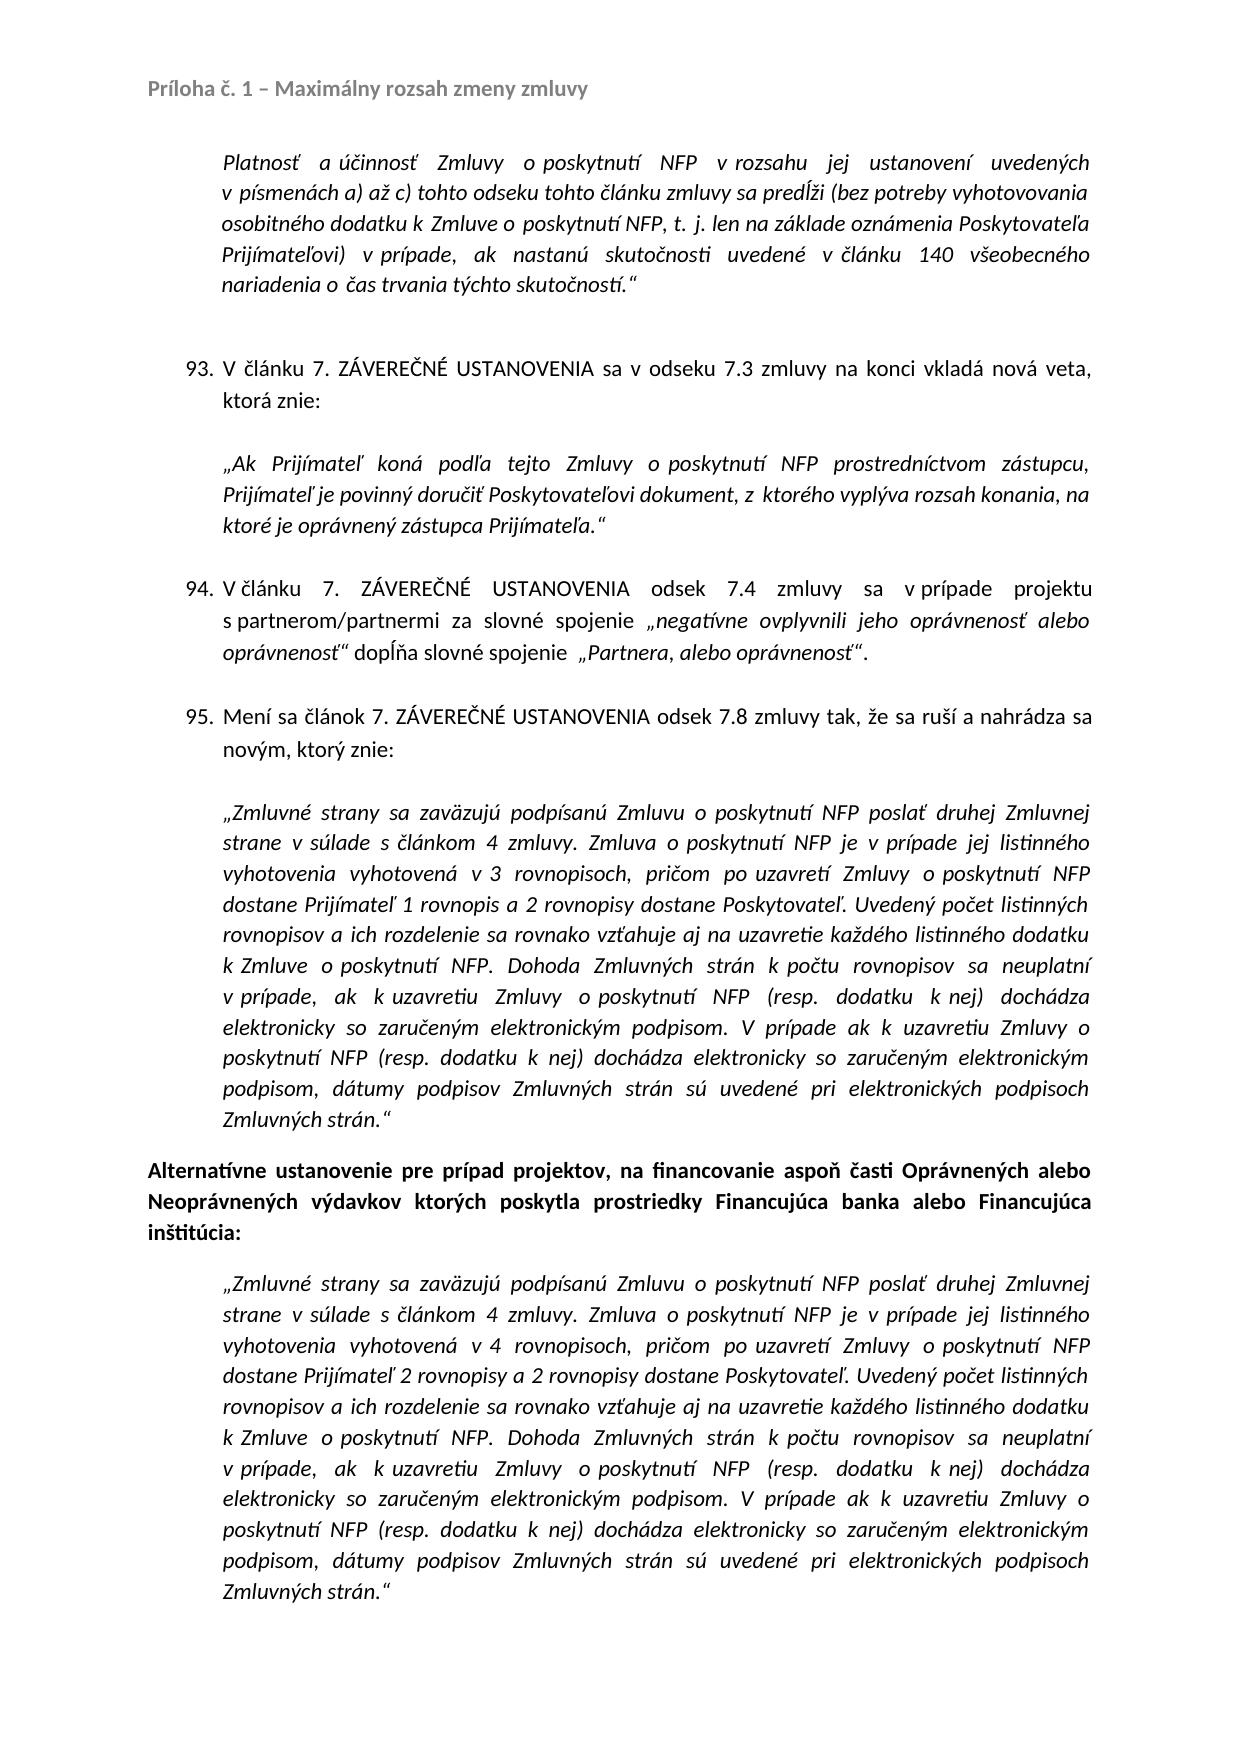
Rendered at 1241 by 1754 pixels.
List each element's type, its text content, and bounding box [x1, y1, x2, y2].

text Platnosť a účinnosť Zmluvy o poskytnutí NFP v rozsahu jej ustanovení uvedených v písmenách a) až c) tohto odseku tohto článku zmluvy sa predĺži (bez potreby vyhotovovania osobitného dodatku k Zmluve o poskytnutí NFP, t. j. len na základe oznámenia Poskytovateľa Prijímateľovi) v prípade, ak nastanú skutočnosti uvedené v článku 140 všeobecného nariadenia o čas trvania týchto skutočností.“ [221, 148, 1093, 298]
list „Ak Prijímateľ koná podľa tejto Zmluvy o poskytnutí NFP prostredníctvom zástupcu, Prijímateľ je povinný doručiť Poskytovateľovi dokument, z ktorého vyplýva rozsah konania, na ktoré je oprávnený zástupca Prijímateľa.“ [223, 449, 1093, 539]
list „Zmluvné strany sa zaväzujú podpísanú Zmluvu o poskytnutí NFP poslať druhej Zmluvnej strane v súlade s článkom 4 zmluvy. Zmluva o poskytnutí NFP je v prípade jej listinného vyhotovenia vyhotovená v 3 rovnopisoch, pričom po uzavretí Zmluvy o poskytnutí NFP dostane Prijímateľ 1 rovnopis a 2 rovnopisy dostane Poskytovateľ. Uvedený počet listinných rovnopisov a ich rozdelenie sa rovnako vzťahuje aj na uzavretie každého listinného dodatku k Zmluve o poskytnutí NFP. Dohoda Zmluvných strán k počtu rovnopisov sa neuplatní v prípade, ak k uzavretiu Zmluvy o poskytnutí NFP (resp. dodatku k nej) dochádza elektronicky so zaručeným elektronickým podpisom. V prípade ak k uzavretiu Zmluvy o poskytnutí NFP (resp. dodatku k nej) dochádza elektronicky so zaručeným elektronickým podpisom, dátumy podpisov Zmluvných strán sú uvedené pri elektronických podpisoch Zmluvných strán.“ [223, 798, 1093, 1133]
text Alternatívne ustanovenie pre prípad projektov, na financovanie aspoň časti Oprávnených alebo Neoprávnených výdavkov ktorých poskytla prostriedky Financujúca banka alebo Financujúca inštitúcia: [148, 1156, 1093, 1246]
list V článku 7. ZÁVEREČNÉ USTANOVENIA sa v odseku 7.3 zmluvy na konci vkladá nová veta, ktorá znie: [185, 354, 1093, 414]
list „Zmluvné strany sa zaväzujú podpísanú Zmluvu o poskytnutí NFP poslať druhej Zmluvnej strane v súlade s článkom 4 zmluvy. Zmluva o poskytnutí NFP je v prípade jej listinného vyhotovenia vyhotovená v 4 rovnopisoch, pričom po uzavretí Zmluvy o poskytnutí NFP dostane Prijímateľ 2 rovnopisy a 2 rovnopisy dostane Poskytovateľ. Uvedený počet listinných rovnopisov a ich rozdelenie sa rovnako vzťahuje aj na uzavretie každého listinného dodatku k Zmluve o poskytnutí NFP. Dohoda Zmluvných strán k počtu rovnopisov sa neuplatní v prípade, ak k uzavretiu Zmluvy o poskytnutí NFP (resp. dodatku k nej) dochádza elektronicky so zaručeným elektronickým podpisom. V prípade ak k uzavretiu Zmluvy o poskytnutí NFP (resp. dodatku k nej) dochádza elektronicky so zaručeným elektronickým podpisom, dátumy podpisov Zmluvných strán sú uvedené pri elektronických podpisoch Zmluvných strán.“ [223, 1269, 1093, 1605]
list Mení sa článok 7. ZÁVEREČNÉ USTANOVENIA odsek 7.8 zmluvy tak, že sa ruší a nahrádza sa novým, ktorý znie: [185, 702, 1093, 763]
list V článku 7. ZÁVEREČNÉ USTANOVENIA odsek 7.4 zmluvy sa v prípade projektu s partnerom/partnermi za slovné spojenie „negatívne ovplyvnili jeho oprávnenosť alebo oprávnenosť“ dopĺňa slovné spojenie „Partnera, alebo oprávnenosť“. [185, 574, 1093, 666]
